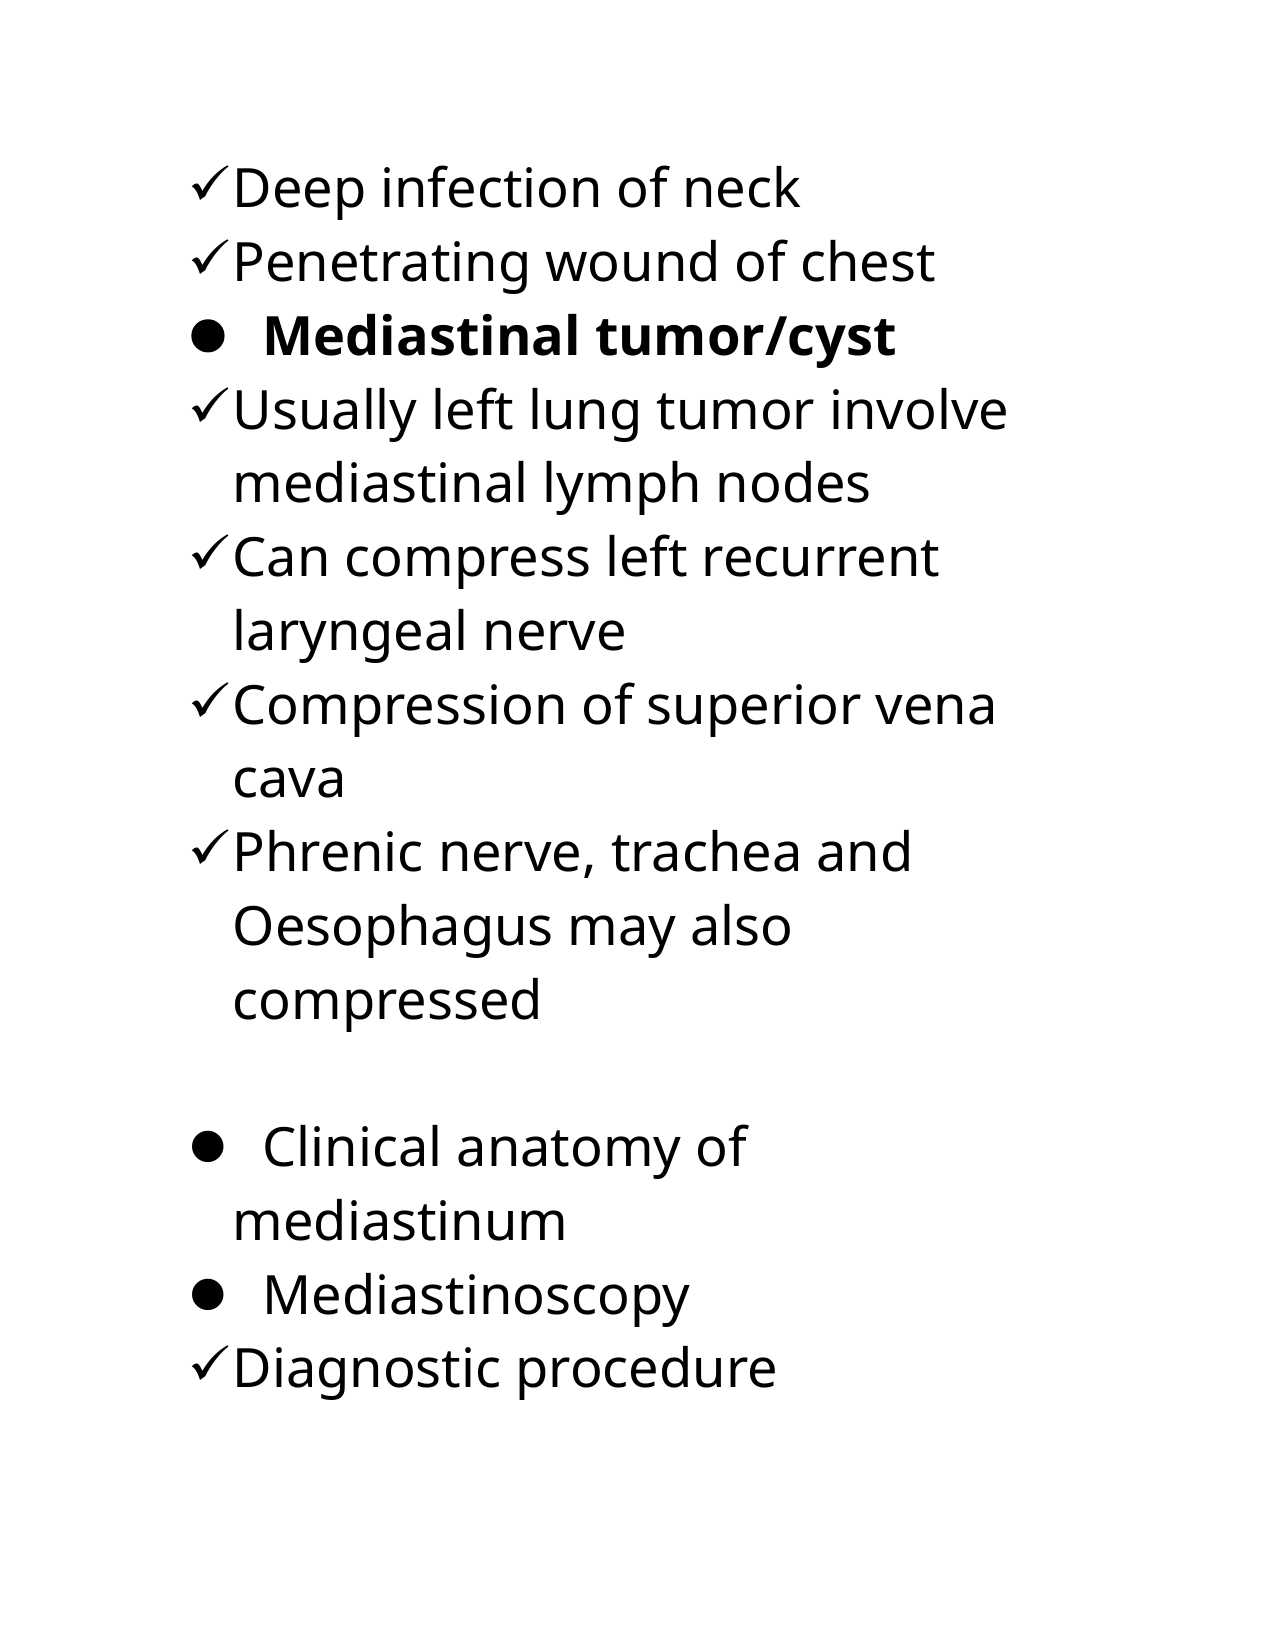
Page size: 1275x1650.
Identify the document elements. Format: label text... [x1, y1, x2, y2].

list Deep infection of neck [187, 150, 1087, 224]
list Mediastinoscopy [187, 1256, 1087, 1330]
list Diagnostic procedure [187, 1330, 1087, 1404]
list Penetrating wound of chest [187, 224, 1087, 297]
list Can compress left recurrent laryngeal nerve [187, 519, 1087, 666]
list Phrenic nerve, trachea and Oesophagus may also compressed [187, 814, 1087, 1035]
list Mediastinal tumor/cyst [187, 297, 1087, 371]
list Clinical anatomy of mediastinum [187, 1109, 1087, 1256]
list Usually left lung tumor involve mediastinal lymph nodes [187, 371, 1087, 519]
list Compression of superior vena cava [187, 666, 1087, 814]
